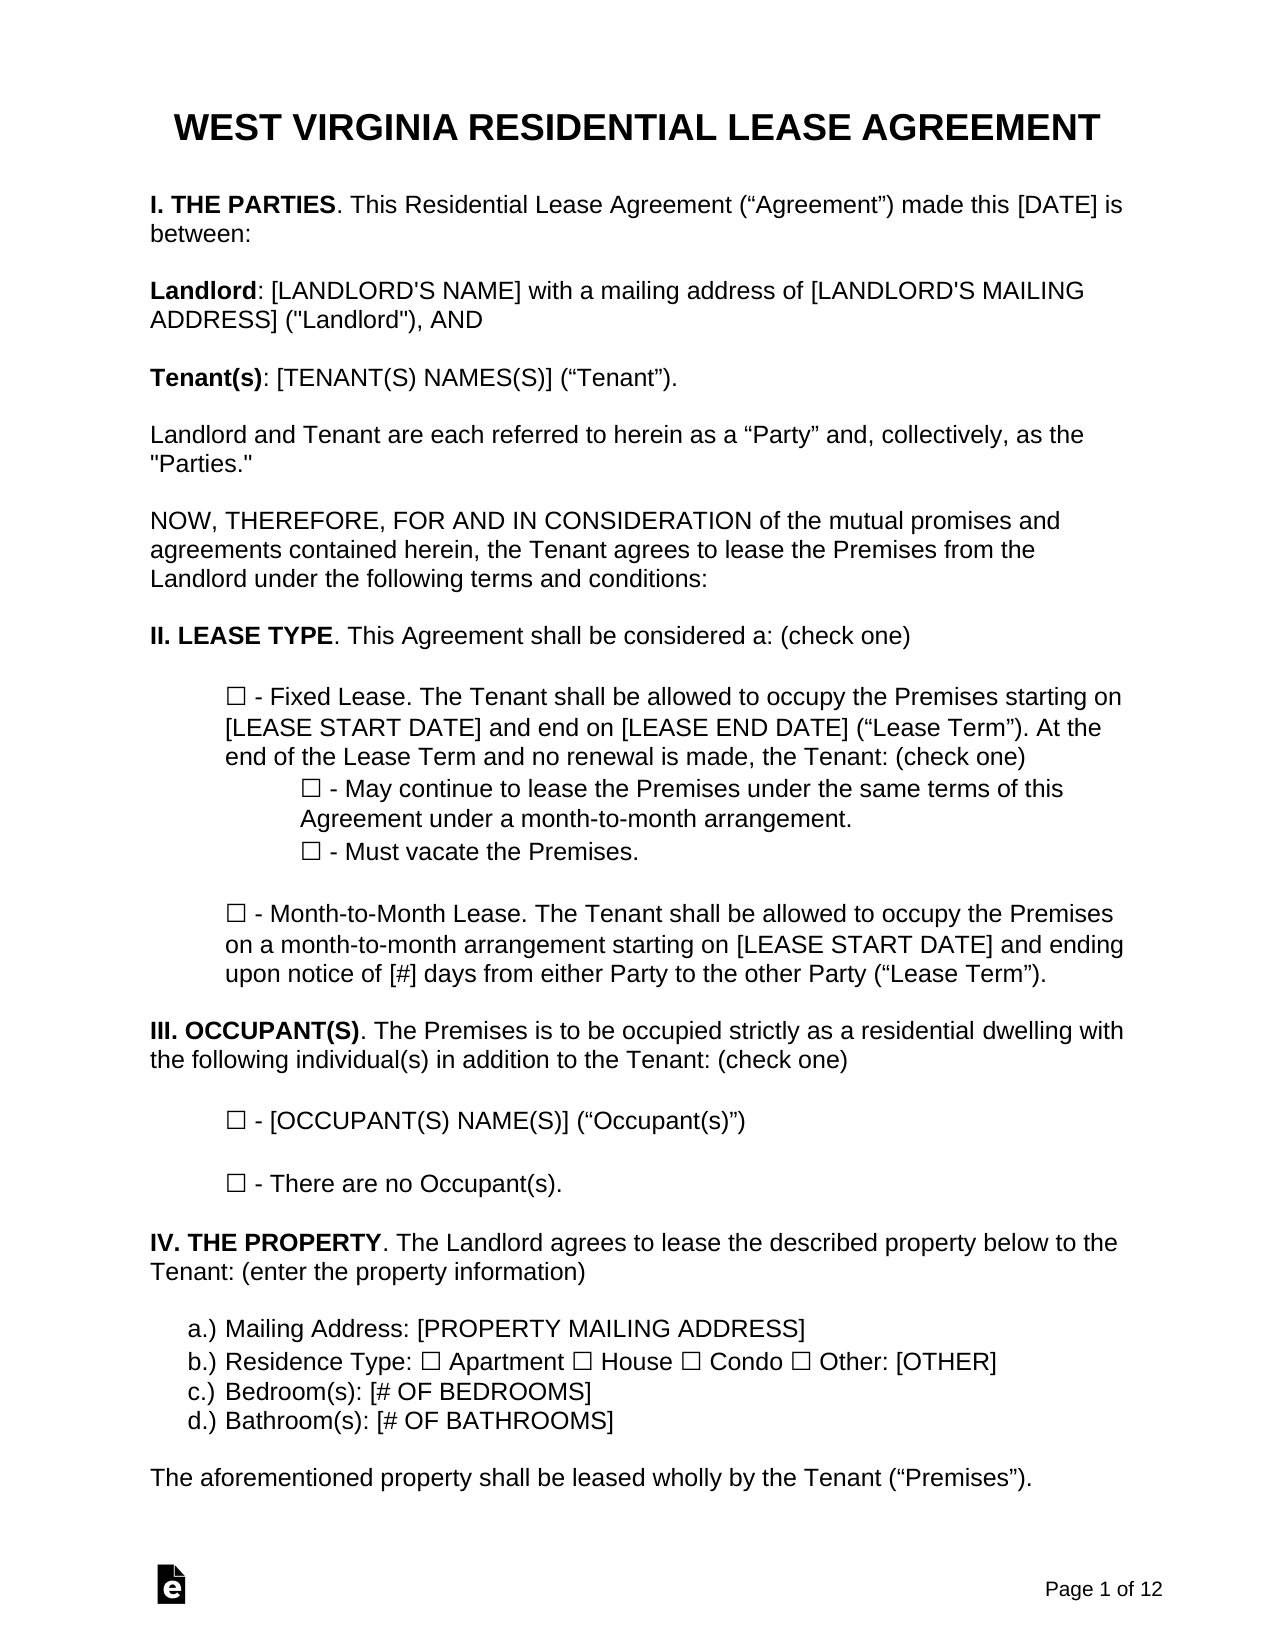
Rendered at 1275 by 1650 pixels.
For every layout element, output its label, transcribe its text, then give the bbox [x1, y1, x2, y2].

text The aforementioned property shall be leased wholly by the Tenant (“Premises”). [150, 1463, 1125, 1492]
text - [OCCUPANT(S) NAME(S)] (“Occupant(s)”) [225, 1102, 1125, 1137]
list Bathroom(s): [# OF BATHROOMS] [187, 1406, 1125, 1435]
text - Must vacate the Premises. [300, 833, 1125, 867]
text WEST VIRGINIA RESIDENTIAL LEASE AGREEMENT [150, 106, 1125, 149]
text - May continue to lease the Premises under the same terms of this Agreement under a month-to-month arrangement. [300, 770, 1125, 833]
text IV. THE PROPERTY. The Landlord agrees to lease the described property below to the Tenant: (enter the property information) [150, 1228, 1125, 1286]
list Bedroom(s): [# OF BEDROOMS] [187, 1377, 1125, 1406]
text II. LEASE TYPE. This Agreement shall be considered a: (check one) [150, 621, 1125, 650]
text Landlord: [LANDLORD'S NAME] with a mailing address of [LANDLORD'S MAILING ADDRESS] ("Landlord"), AND [150, 276, 1125, 334]
text NOW, THEREFORE, FOR AND IN CONSIDERATION of the mutual promises and agreements contained herein, the Tenant agrees to lease the Premises from the Landlord under the following terms and conditions: [150, 506, 1125, 592]
text III. OCCUPANT(S). The Premises is to be occupied strictly as a residential dwelling with the following individual(s) in addition to the Tenant: (check one) [150, 1016, 1125, 1074]
text Tenant(s): [TENANT(S) NAMES(S)] (“Tenant”). [150, 362, 1125, 391]
text - There are no Occupant(s). [225, 1165, 1125, 1199]
text Landlord and Tenant are each referred to herein as a “Party” and, collectively, as the "Parties." [150, 420, 1125, 477]
list Mailing Address: [PROPERTY MAILING ADDRESS] [187, 1314, 1125, 1343]
text - Fixed Lease. The Tenant shall be allowed to occupy the Premises starting on [LEASE START DATE] and end on [LEASE END DATE] (“Lease Term”). At the end of the Lease Term and no renewal is made, the Tenant: (check one) [225, 679, 1125, 770]
text I. THE PARTIES. This Residential Lease Agreement (“Agreement”) made this [DATE] is between: [150, 190, 1125, 247]
picture [150, 1563, 192, 1605]
list Residence Type: Apartment House Condo Other: [OTHER] [187, 1343, 1125, 1377]
text - Month-to-Month Lease. The Tenant shall be allowed to occupy the Premises on a month-to-month arrangement starting on [LEASE START DATE] and ending upon notice of [#] days from either Party to the other Party (“Lease Term”). [225, 896, 1125, 987]
